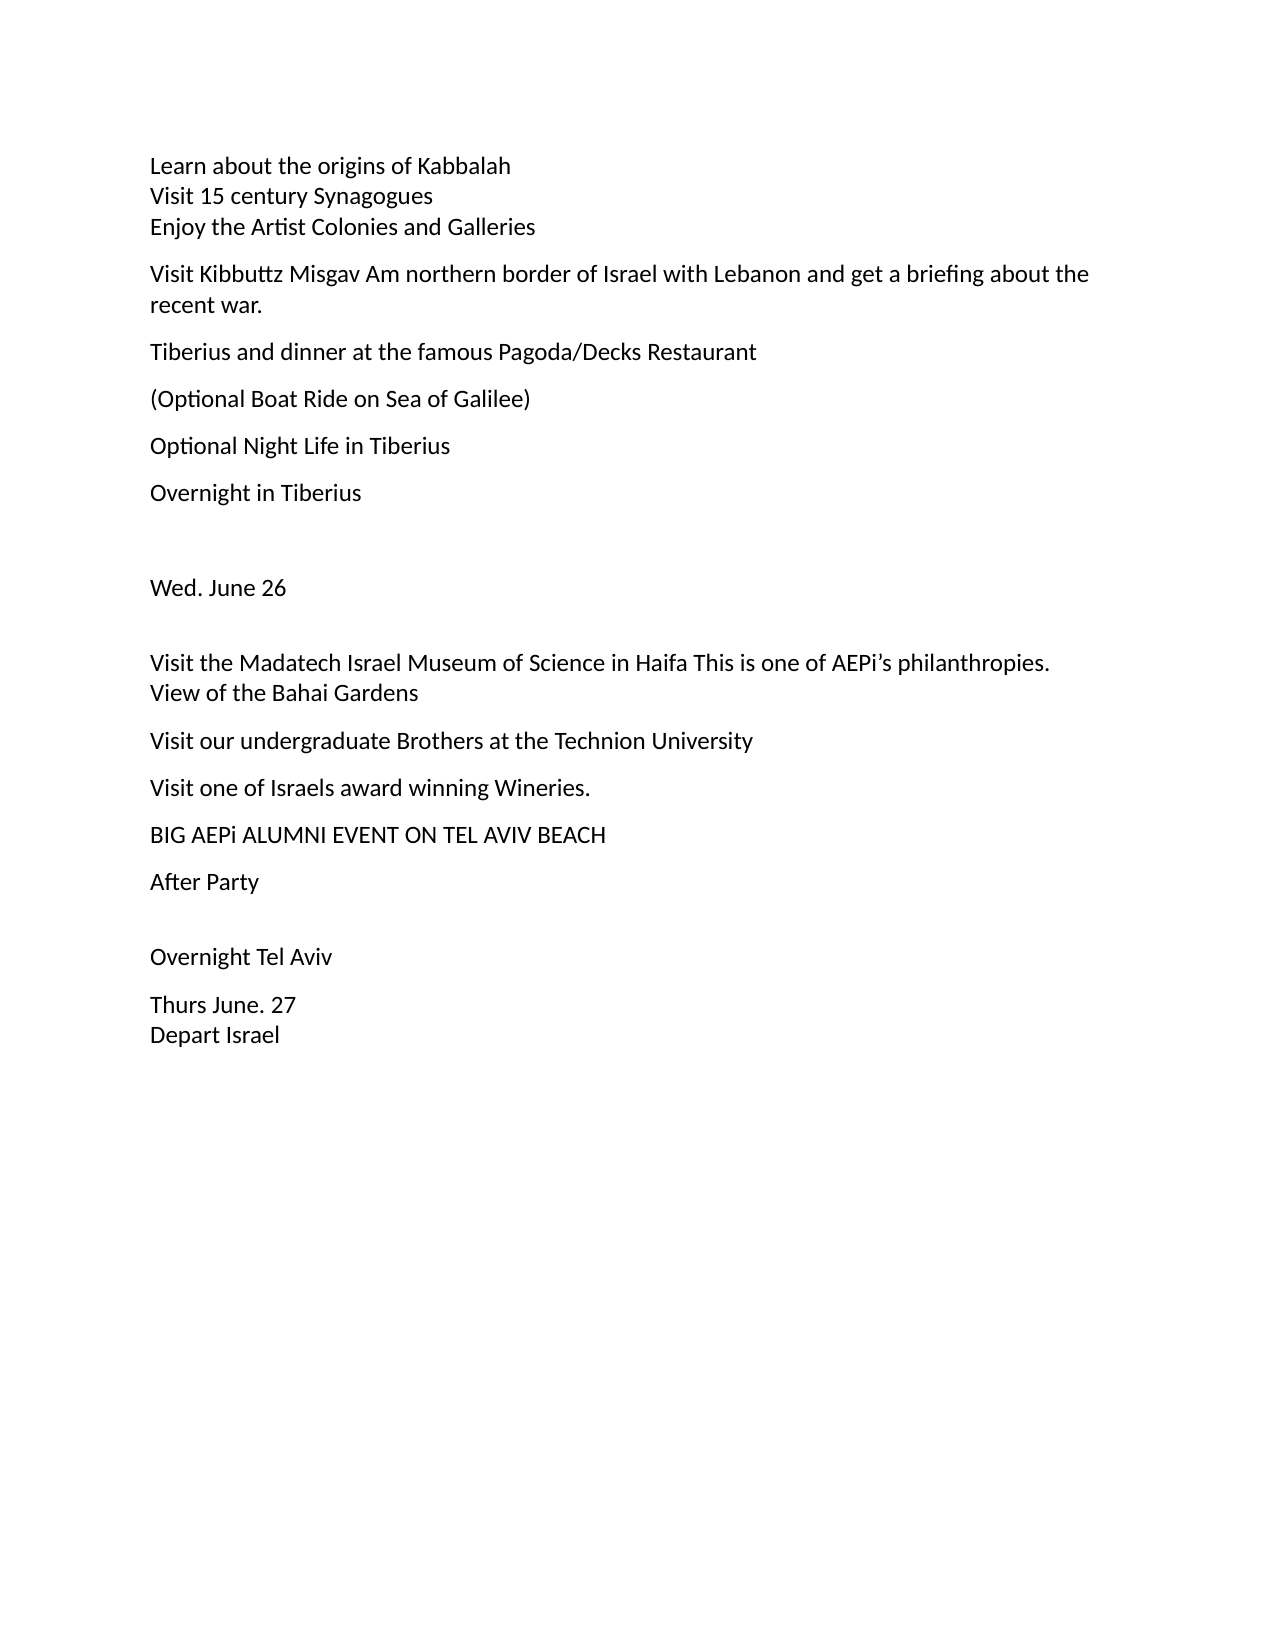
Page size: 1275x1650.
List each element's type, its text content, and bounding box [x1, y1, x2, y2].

text Optional Night Life in Tiberius [150, 430, 1125, 461]
text Visit Kibbuttz Misgav Am northern border of Israel with Lebanon and get a briefing about the recent war. [150, 258, 1125, 319]
text Thurs June. 27 Depart Israel [150, 989, 1125, 1050]
text Visit one of Israels award winning Wineries. [150, 772, 1125, 802]
text Visit the Madatech Israel Museum of Science in Haifa This is one of AEPi’s philanthropies. View of the Bahai Gardens [150, 647, 1125, 708]
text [150, 150, 1125, 242]
text BIG AEPi ALUMNI EVENT ON TEL AVIV BEACH [150, 819, 1125, 850]
text Wed. June 26 [150, 572, 1125, 630]
text Visit our undergraduate Brothers at the Technion University [150, 725, 1125, 755]
text Overnight in Tiberius [150, 477, 1125, 508]
text After Party [150, 866, 1125, 925]
text (Optional Boat Ride on Sea of Galilee) [150, 383, 1125, 414]
text Tiberius and dinner at the famous Pagoda/Decks Restaurant [150, 336, 1125, 366]
text Overnight Tel Aviv [150, 942, 1125, 972]
